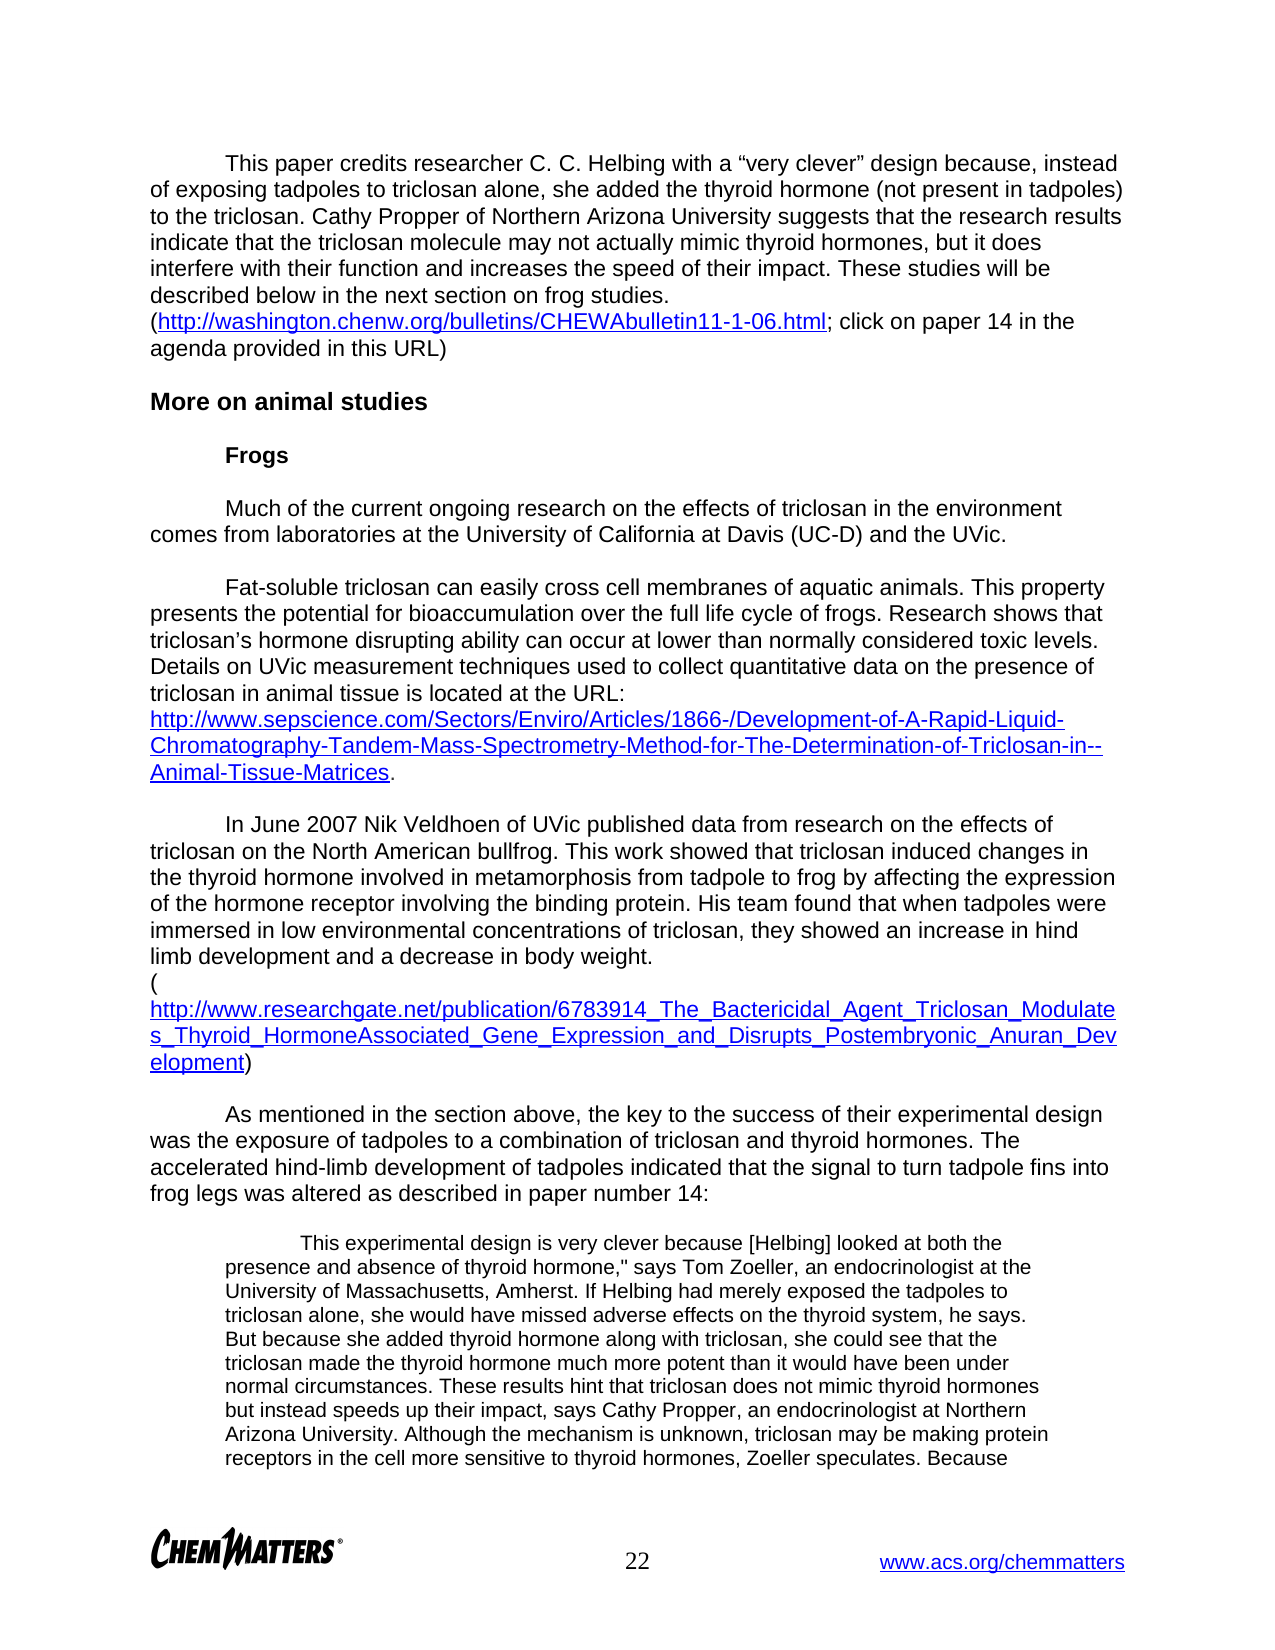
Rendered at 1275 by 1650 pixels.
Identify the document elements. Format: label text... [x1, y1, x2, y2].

text Frogs [150, 442, 1125, 469]
picture [150, 1527, 344, 1570]
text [225, 1231, 1050, 1470]
text As mentioned in the section above, the key to the success of their experimental design was the exposure of tadpoles to a combination of triclosan and thyroid hormones. The accelerated hind-limb development of tadpoles indicated that the signal to turn tadpole fins into frog legs was altered as described in paper number 14: [150, 1101, 1125, 1207]
text This paper credits researcher C. C. Helbing with a “very clever” design because, instead of exposing tadpoles to triclosan alone, she added the thyroid hormone (not present in tadpoles) to the triclosan. Cathy Propper of Northern Arizona University suggests that the research results indicate that the triclosan molecule may not actually mimic thyroid hormones, but it does interfere with their function and increases the speed of their impact. These studies will be described below in the next section on frog studies. (http://washington.chenw.org/bulletins/CHEWAbulletin11-1-06.html; click on paper 14 in the agenda provided in this URL) [150, 150, 1125, 361]
text More on animal studies [150, 387, 1125, 416]
text In June 2007 Nik Veldhoen of UVic published data from research on the effects of triclosan on the North American bullfrog. This work showed that triclosan induced changes in the thyroid hormone involved in metamorphosis from tadpole to frog by affecting the expression of the hormone receptor involving the binding protein. His team found that when tadpoles were immersed in low environmental concentrations of triclosan, they showed an increase in hind limb development and a decrease in body weight. (http://www.researchgate.net/publication/6783914_The_Bactericidal_Agent_Triclosan_Modulates_Thyroid_HormoneAssociated_Gene_Expression_and_Disrupts_Postembryonic_Anuran_Development) [150, 811, 1125, 1075]
text Fat-soluble triclosan can easily cross cell membranes of aquatic animals. This property presents the potential for bioaccumulation over the full life cycle of frogs. Research shows that triclosan’s hormone disrupting ability can occur at lower than normally considered toxic levels. Details on UVic measurement techniques used to collect quantitative data on the presence of triclosan in animal tissue is located at the URL: http://www.sepscience.com/Sectors/Enviro/Articles/1866-/Development-of-A-Rapid-Liquid-Chromatography-Tandem-Mass-Spectrometry-Method-for-The-Determination-of-Triclosan-in--Animal-Tissue-Matrices. [150, 574, 1125, 785]
text Much of the current ongoing research on the effects of triclosan in the environment comes from laboratories at the University of California at Davis (UC-D) and the UVic. [150, 495, 1125, 548]
